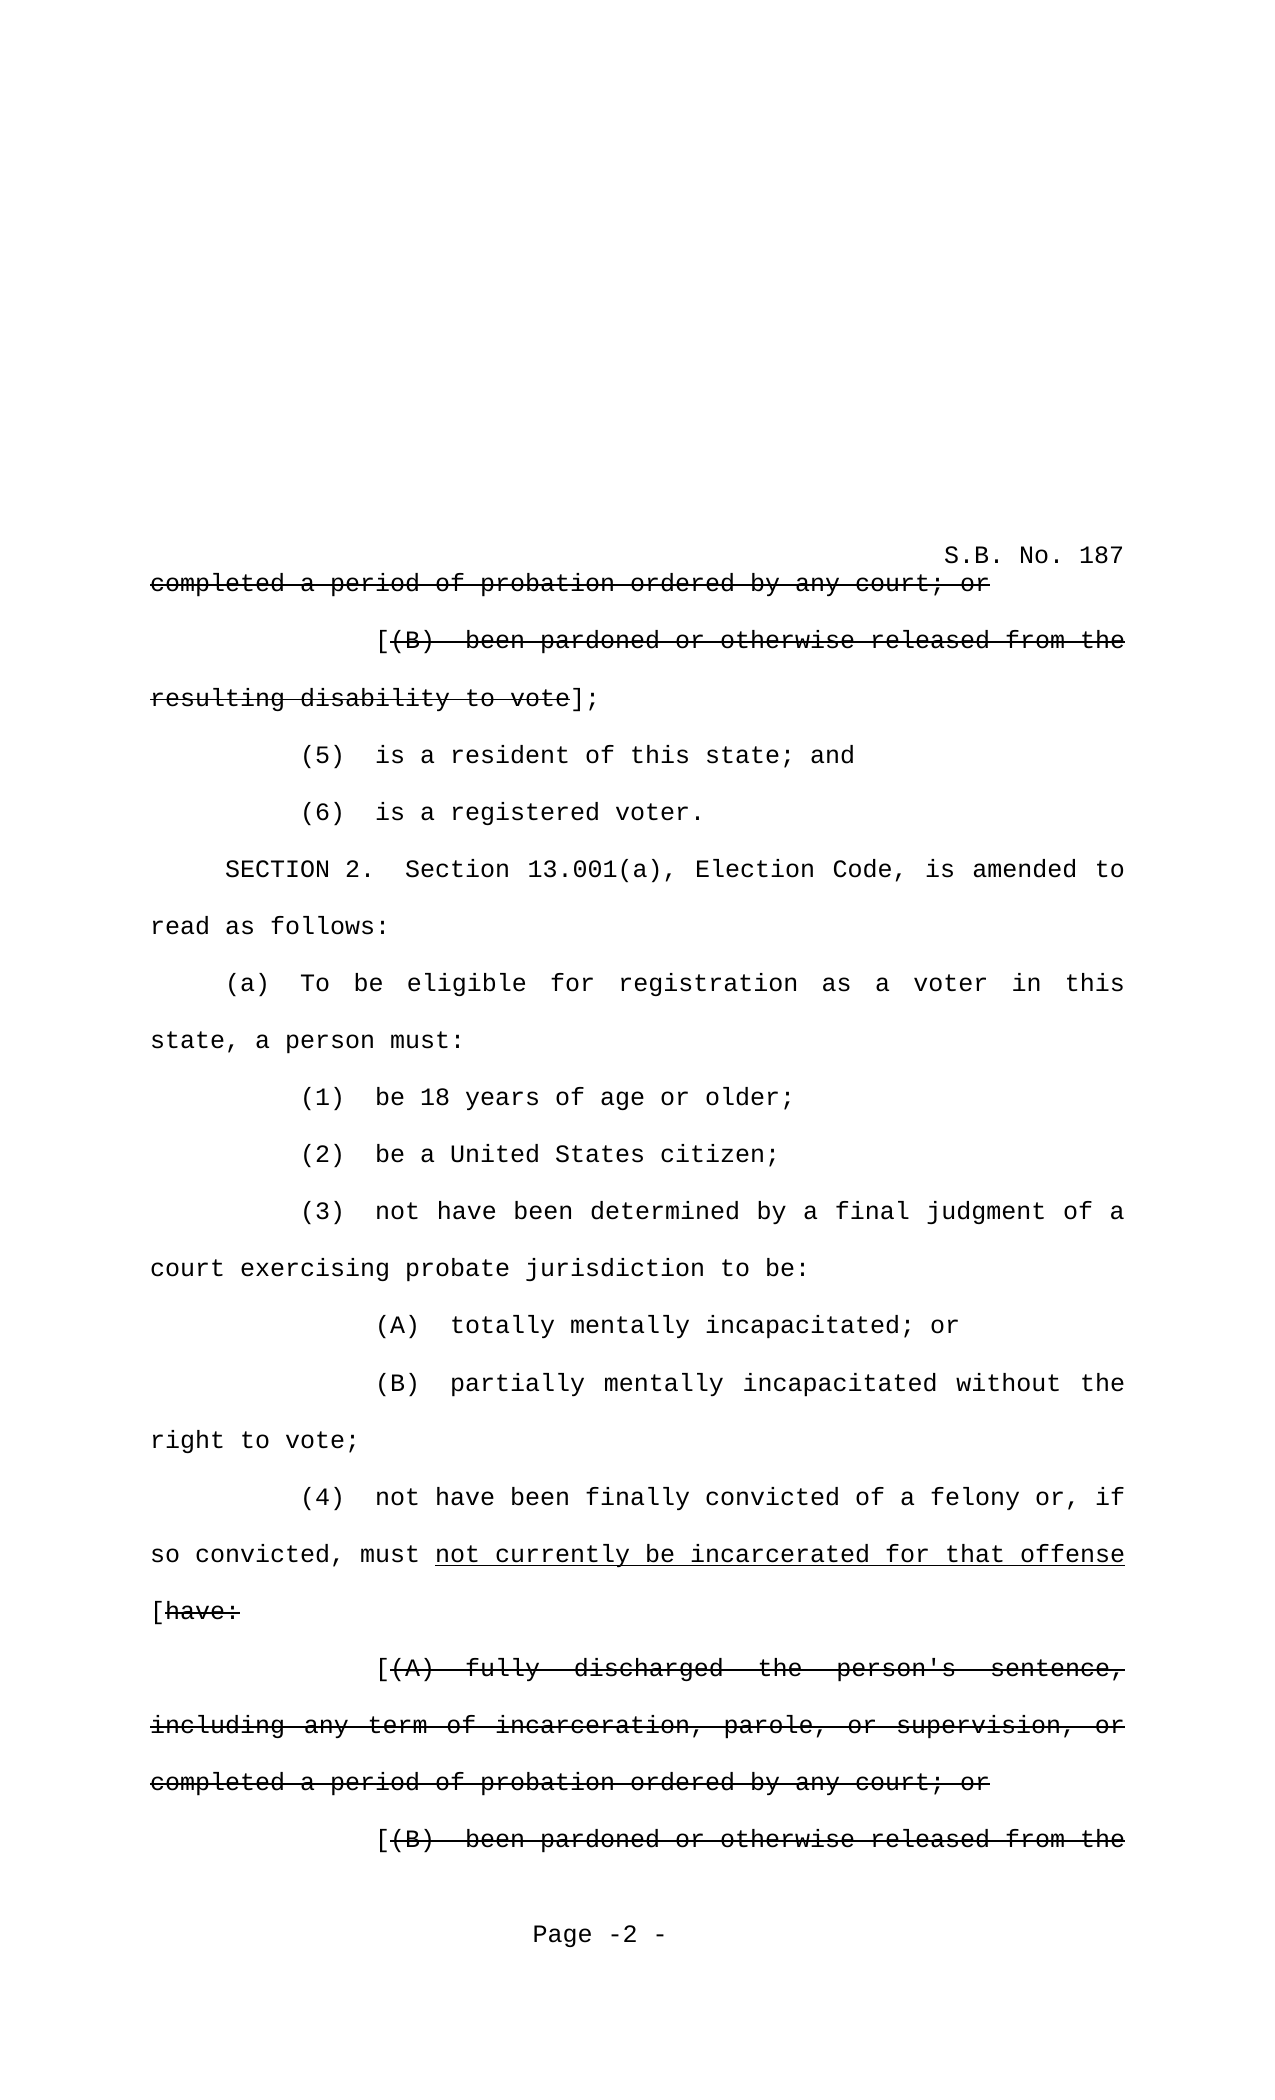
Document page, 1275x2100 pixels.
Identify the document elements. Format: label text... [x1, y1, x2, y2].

text (4) not have been finally convicted of a felony or, if so convicted, must not currently be incarcerated for that offense [have: [150, 1484, 1125, 1627]
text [150, 1827, 1125, 1855]
text (5) is a resident of this state; and [150, 742, 1125, 771]
text (2) be a United States citizen; [150, 1142, 1125, 1170]
text (1) be 18 years of age or older; [150, 1084, 1125, 1113]
text (A) totally mentally incapacitated; or [150, 1313, 1125, 1341]
text (6) is a registered voter. [150, 799, 1125, 828]
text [150, 571, 1125, 599]
text [(B) been pardoned or otherwise released from the resulting disability to vote]; [150, 628, 1125, 713]
text (B) partially mentally incapacitated without the right to vote; [150, 1370, 1125, 1456]
text SECTION 2. Section 13.001(a), Election Code, is amended to read as follows: [150, 856, 1125, 942]
text (a) To be eligible for registration as a voter in this state, a person must: [150, 970, 1125, 1056]
text (3) not have been determined by a final judgment of a court exercising probate jurisdiction to be: [150, 1199, 1125, 1284]
